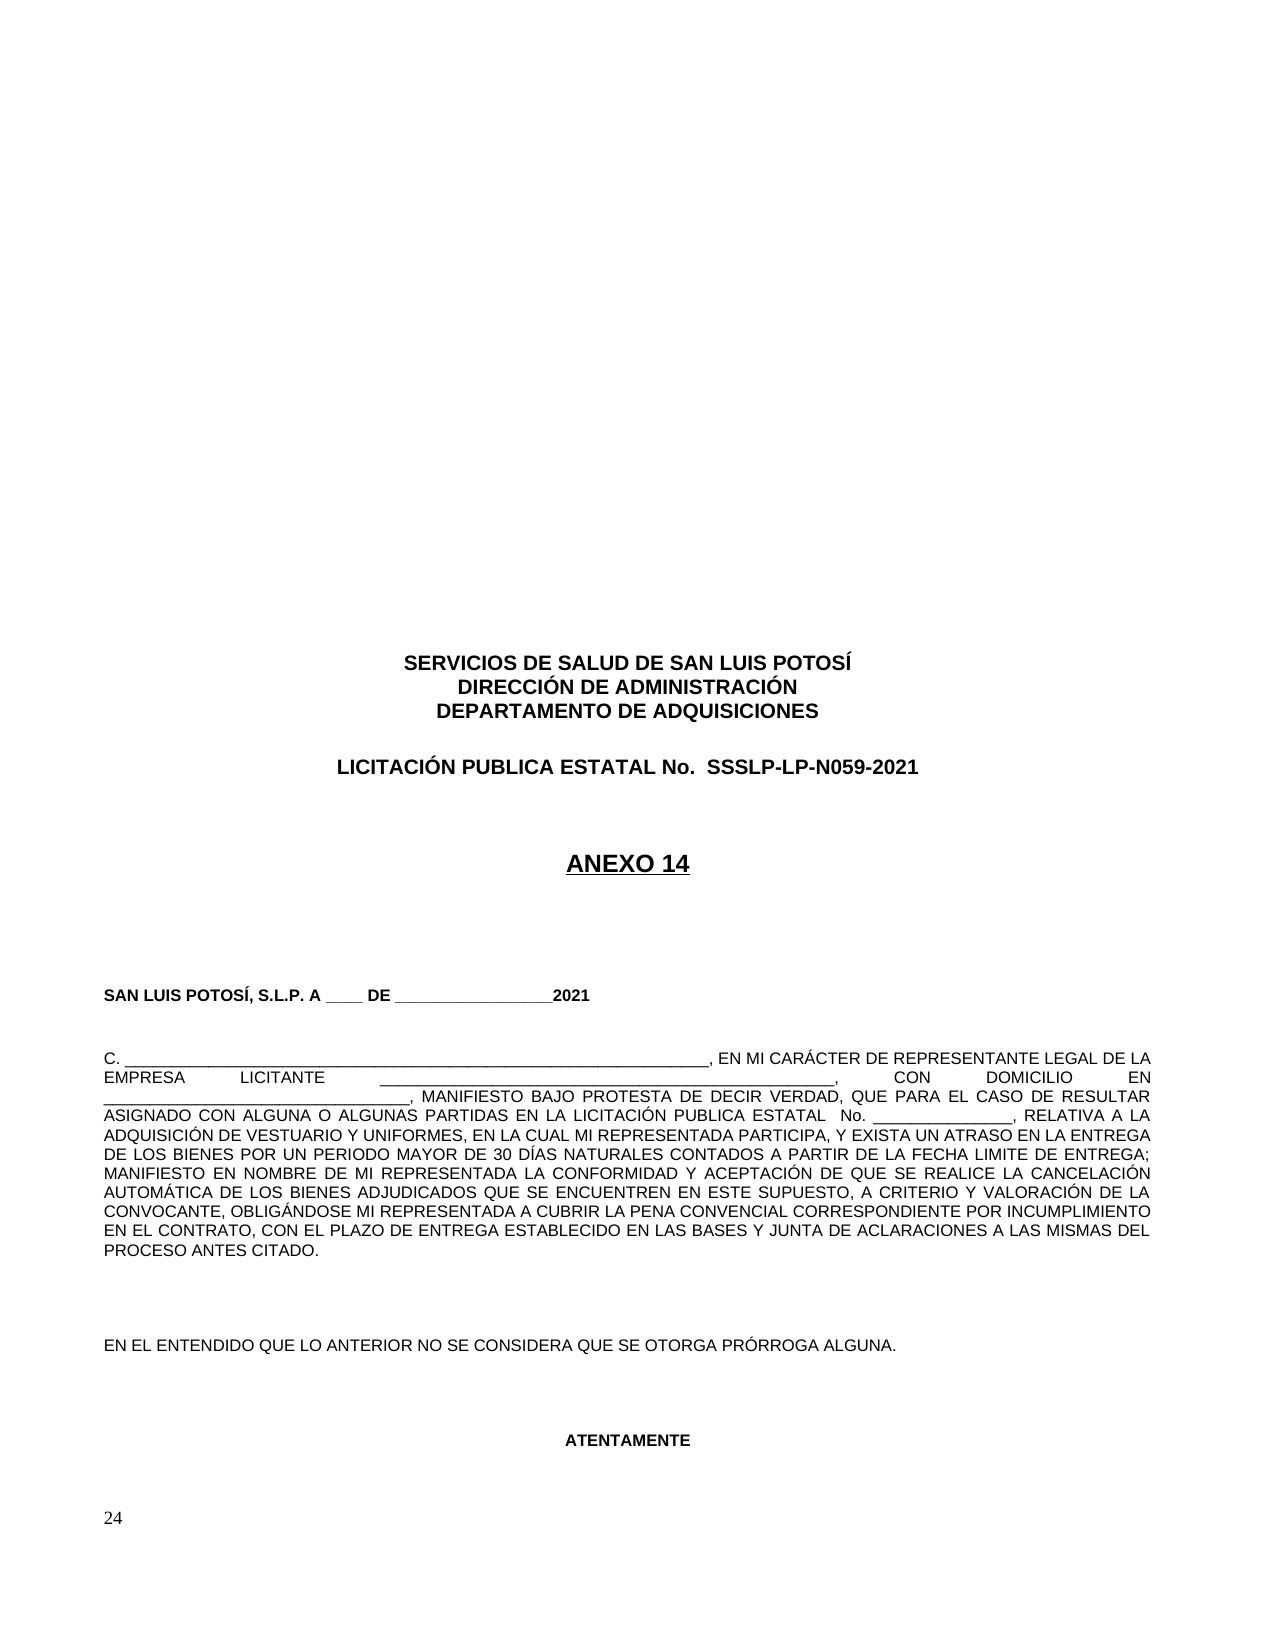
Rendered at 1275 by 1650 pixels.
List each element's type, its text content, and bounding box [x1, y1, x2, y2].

text ATENTAMENTE [103, 1430, 1152, 1449]
text ANEXO 14 [103, 849, 1152, 878]
text SERVICIOS DE SALUD DE SAN LUIS POTOSÍ [103, 651, 1152, 674]
text C. _______________________________________________________________, EN MI CARÁCTER DE REPRESENTANTE LEGAL DE LA EMPRESA LICITANTE _________________________________________________, CON DOMICILIO EN _________________________________, MANIFIESTO BAJO PROTESTA DE DECIR VERDAD, QUE PARA EL CASO DE RESULTAR ASIGNADO CON ALGUNA O ALGUNAS PARTIDAS EN LA LICITACIÓN PUBLICA ESTATAL No. _______________, RELATIVA A LA ADQUISICIÓN DE VESTUARIO Y UNIFORMES, EN LA CUAL MI REPRESENTADA PARTICIPA, Y EXISTA UN ATRASO EN LA ENTREGA DE LOS BIENES POR UN PERIODO MAYOR DE 30 DÍAS NATURALES CONTADOS A PARTIR DE LA FECHA LIMITE DE ENTREGA; MANIFIESTO EN NOMBRE DE MI REPRESENTADA LA CONFORMIDAD Y ACEPTACIÓN DE QUE SE REALICE LA CANCELACIÓN AUTOMÁTICA DE LOS BIENES ADJUDICADOS QUE SE ENCUENTREN EN ESTE SUPUESTO, A CRITERIO Y VALORACIÓN DE LA CONVOCANTE, OBLIGÁNDOSE MI REPRESENTADA A CUBRIR LA PENA CONVENCIAL CORRESPONDIENTE POR INCUMPLIMIENTO EN EL CONTRATO, CON EL PLAZO DE ENTREGA ESTABLECIDO EN LAS BASES Y JUNTA DE ACLARACIONES A LAS MISMAS DEL PROCESO ANTES CITADO. [103, 1049, 1152, 1259]
subtitle SAN LUIS POTOSÍ, S.L.P. A ____ DE _________________2021 [103, 985, 1152, 1004]
text DEPARTAMENTO DE ADQUISICIONES [103, 698, 1152, 722]
text EN EL ENTENDIDO QUE LO ANTERIOR NO SE CONSIDERA QUE SE OTORGA PRÓRROGA ALGUNA. [103, 1335, 1152, 1354]
text DIRECCIÓN DE ADMINISTRACIÓN [103, 674, 1152, 698]
text LICITACIÓN PUBLICA ESTATAL No. SSSLP-LP-N059-2021 [103, 755, 1152, 779]
